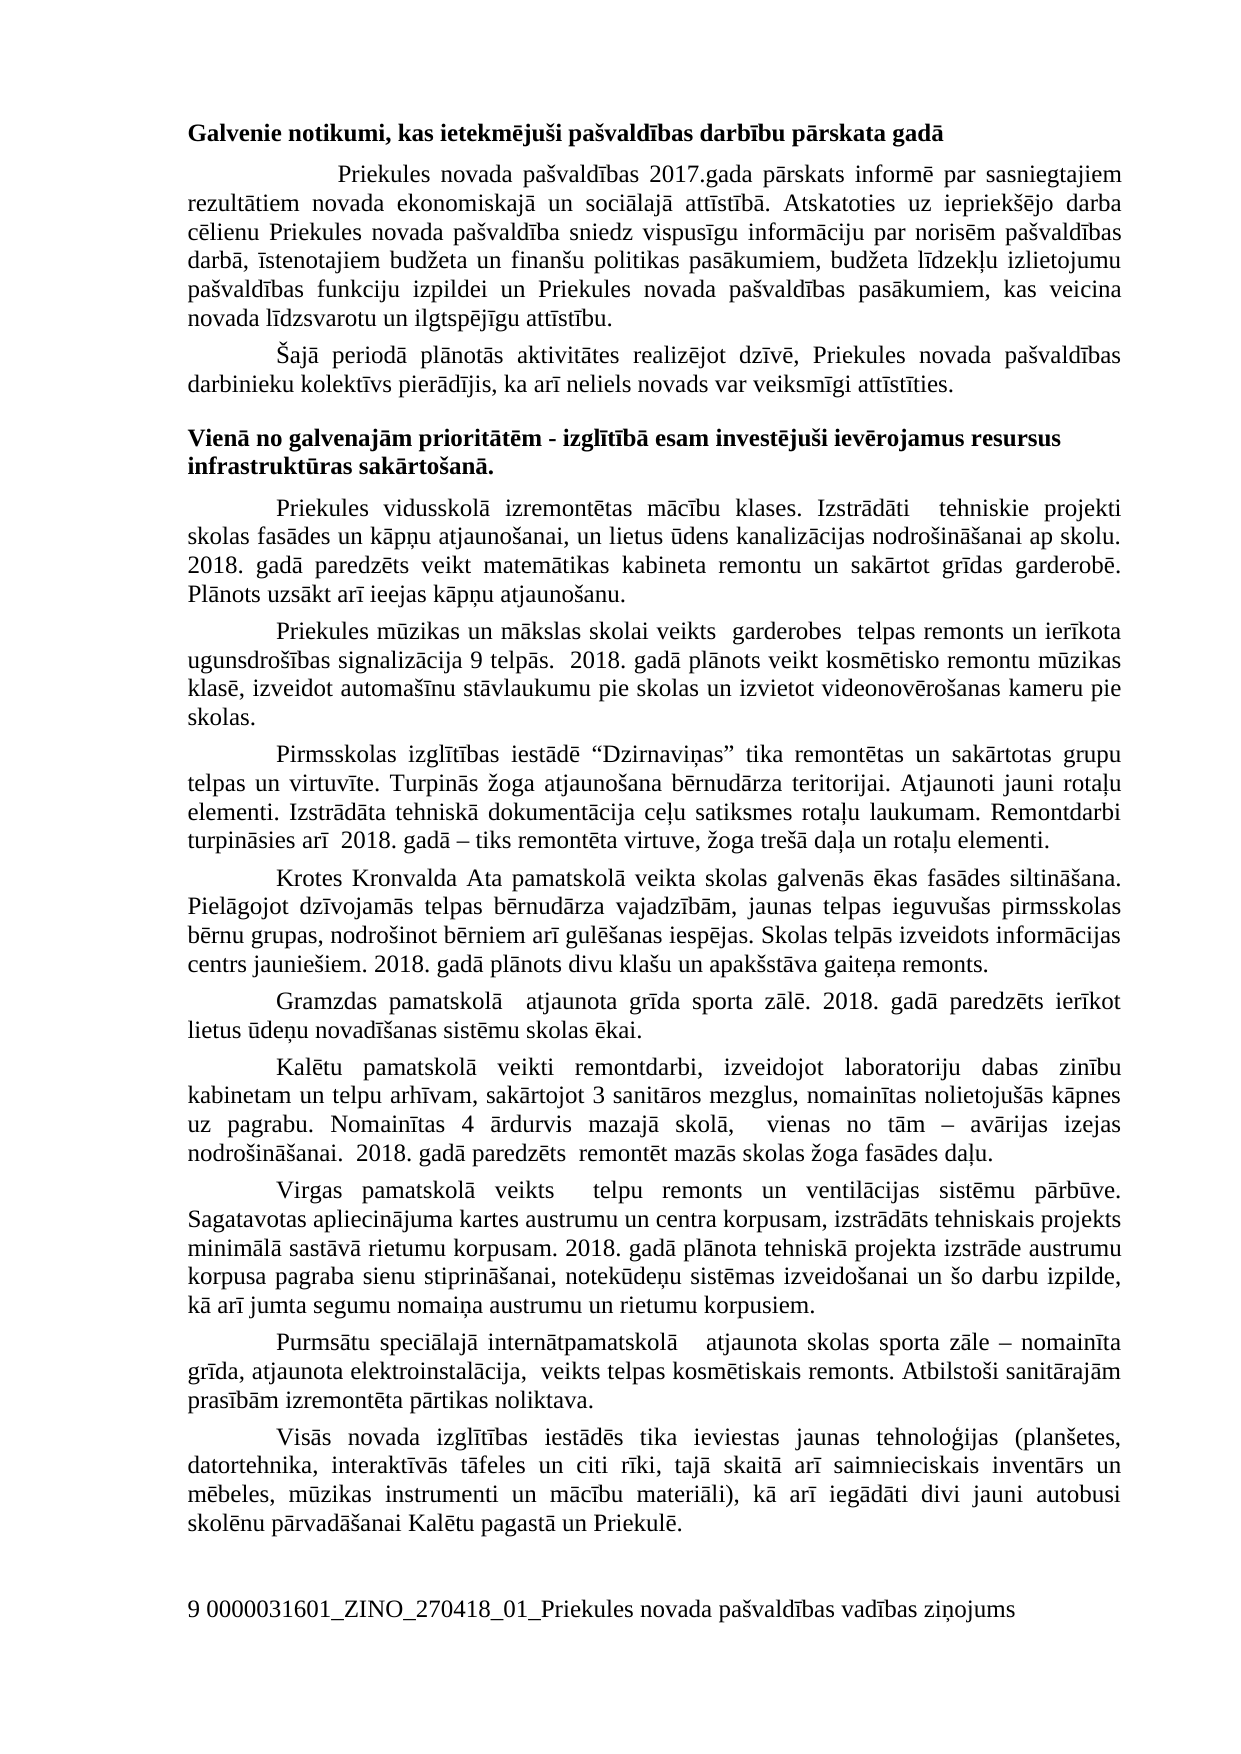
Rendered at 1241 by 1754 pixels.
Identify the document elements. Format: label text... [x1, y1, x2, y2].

text Krotes Kronvalda Ata pamatskolā veikta skolas galvenās ēkas fasādes siltināšana. Pielāgojot dzīvojamās telpas bērnudārza vajadzībām, jaunas telpas ieguvušas pirmsskolas bērnu grupas, nodrošinot bērniem arī gulēšanas iespējas. Skolas telpās izveidots informācijas centrs jauniešiem. 2018. gadā plānots divu klašu un apakšstāva gaiteņa remonts. [187, 863, 1122, 978]
text Kalētu pamatskolā veikti remontdarbi, izveidojot laboratoriju dabas zinību kabinetam un telpu arhīvam, sakārtojot 3 sanitāros mezglus, nomainītas nolietojušās kāpnes uz pagrabu. Nomainītas 4 ārdurvis mazajā skolā, vienas no tām – avārijas izejas nodrošināšanai. 2018. gadā paredzēts remontēt mazās skolas žoga fasādes daļu. [187, 1052, 1122, 1167]
text Purmsātu speciālajā internātpamatskolā atjaunota skolas sporta zāle – nomainīta grīda, atjaunota elektroinstalācija, veikts telpas kosmētiskais remonts. Atbilstoši sanitārajām prasībām izremontēta pārtikas noliktava. [187, 1327, 1122, 1413]
text Gramzdas pamatskolā atjaunota grīda sporta zālē. 2018. gadā paredzēts ierīkot lietus ūdeņu novadīšanas sistēmu skolas ēkai. [187, 986, 1122, 1043]
text Vienā no galvenajām prioritātēm - izglītībā esam investējuši ievērojamus resursus infrastruktūras sakārtošanā. [187, 423, 1122, 480]
text Galvenie notikumi, kas ietekmējuši pašvaldības darbību pārskata gadā [187, 118, 1122, 147]
text Visās novada izglītības iestādēs tika ieviestas jaunas tehnoloģijas (planšetes, datortehnika, interaktīvās tāfeles un citi rīki, tajā skaitā arī saimnieciskais inventārs un mēbeles, mūzikas instrumenti un mācību materiāli), kā arī iegādāti divi jauni autobusi skolēnu pārvadāšanai Kalētu pagastā un Priekulē. [187, 1422, 1122, 1537]
text Priekules mūzikas un mākslas skolai veikts garderobes telpas remonts un ierīkota ugunsdrošības signalizācija 9 telpās. 2018. gadā plānots veikt kosmētisko remontu mūzikas klasē, izveidot automašīnu stāvlaukumu pie skolas un izvietot videonovērošanas kameru pie skolas. [187, 616, 1122, 731]
text Priekules novada pašvaldības 2017.gada pārskats informē par sasniegtajiem rezultātiem novada ekonomiskajā un sociālajā attīstībā. Atskatoties uz iepriekšējo darba cēlienu Priekules novada pašvaldība sniedz vispusīgu informāciju par norisēm pašvaldības darbā, īstenotajiem budžeta un finanšu politikas pasākumiem, budžeta līdzekļu izlietojumu pašvaldības funkciju izpildei un Priekules novada pašvaldības pasākumiem, kas veicina novada līdzsvarotu un ilgtspējīgu attīstību. [187, 159, 1122, 332]
text Šajā periodā plānotās aktivitātes realizējot dzīvē, Priekules novada pašvaldības darbinieku kolektīvs pierādījis, ka arī neliels novads var veiksmīgi attīstīties. [187, 340, 1122, 398]
text Priekules vidusskolā izremontētas mācību klases. Izstrādāti tehniskie projekti skolas fasādes un kāpņu atjaunošanai, un lietus ūdens kanalizācijas nodrošināšanai ap skolu. 2018. gadā paredzēts veikt matemātikas kabineta remontu un sakārtot grīdas garderobē. Plānots uzsākt arī ieejas kāpņu atjaunošanu. [187, 493, 1122, 608]
text Pirmsskolas izglītības iestādē “Dzirnaviņas” tika remontētas un sakārtotas grupu telpas un virtuvīte. Turpinās žoga atjaunošana bērnudārza teritorijai. Atjaunoti jauni rotaļu elementi. Izstrādāta tehniskā dokumentācija ceļu satiksmes rotaļu laukumam. Remontdarbi turpināsies arī 2018. gadā – tiks remontēta virtuve, žoga trešā daļa un rotaļu elementi. [187, 739, 1122, 854]
text Virgas pamatskolā veikts telpu remonts un ventilācijas sistēmu pārbūve. Sagatavotas apliecinājuma kartes austrumu un centra korpusam, izstrādāts tehniskais projekts minimālā sastāvā rietumu korpusam. 2018. gadā plānota tehniskā projekta izstrāde austrumu korpusa pagraba sienu stiprināšanai, notekūdeņu sistēmas izveidošanai un šo darbu izpilde, kā arī jumta segumu nomaiņa austrumu un rietumu korpusiem. [187, 1175, 1122, 1319]
